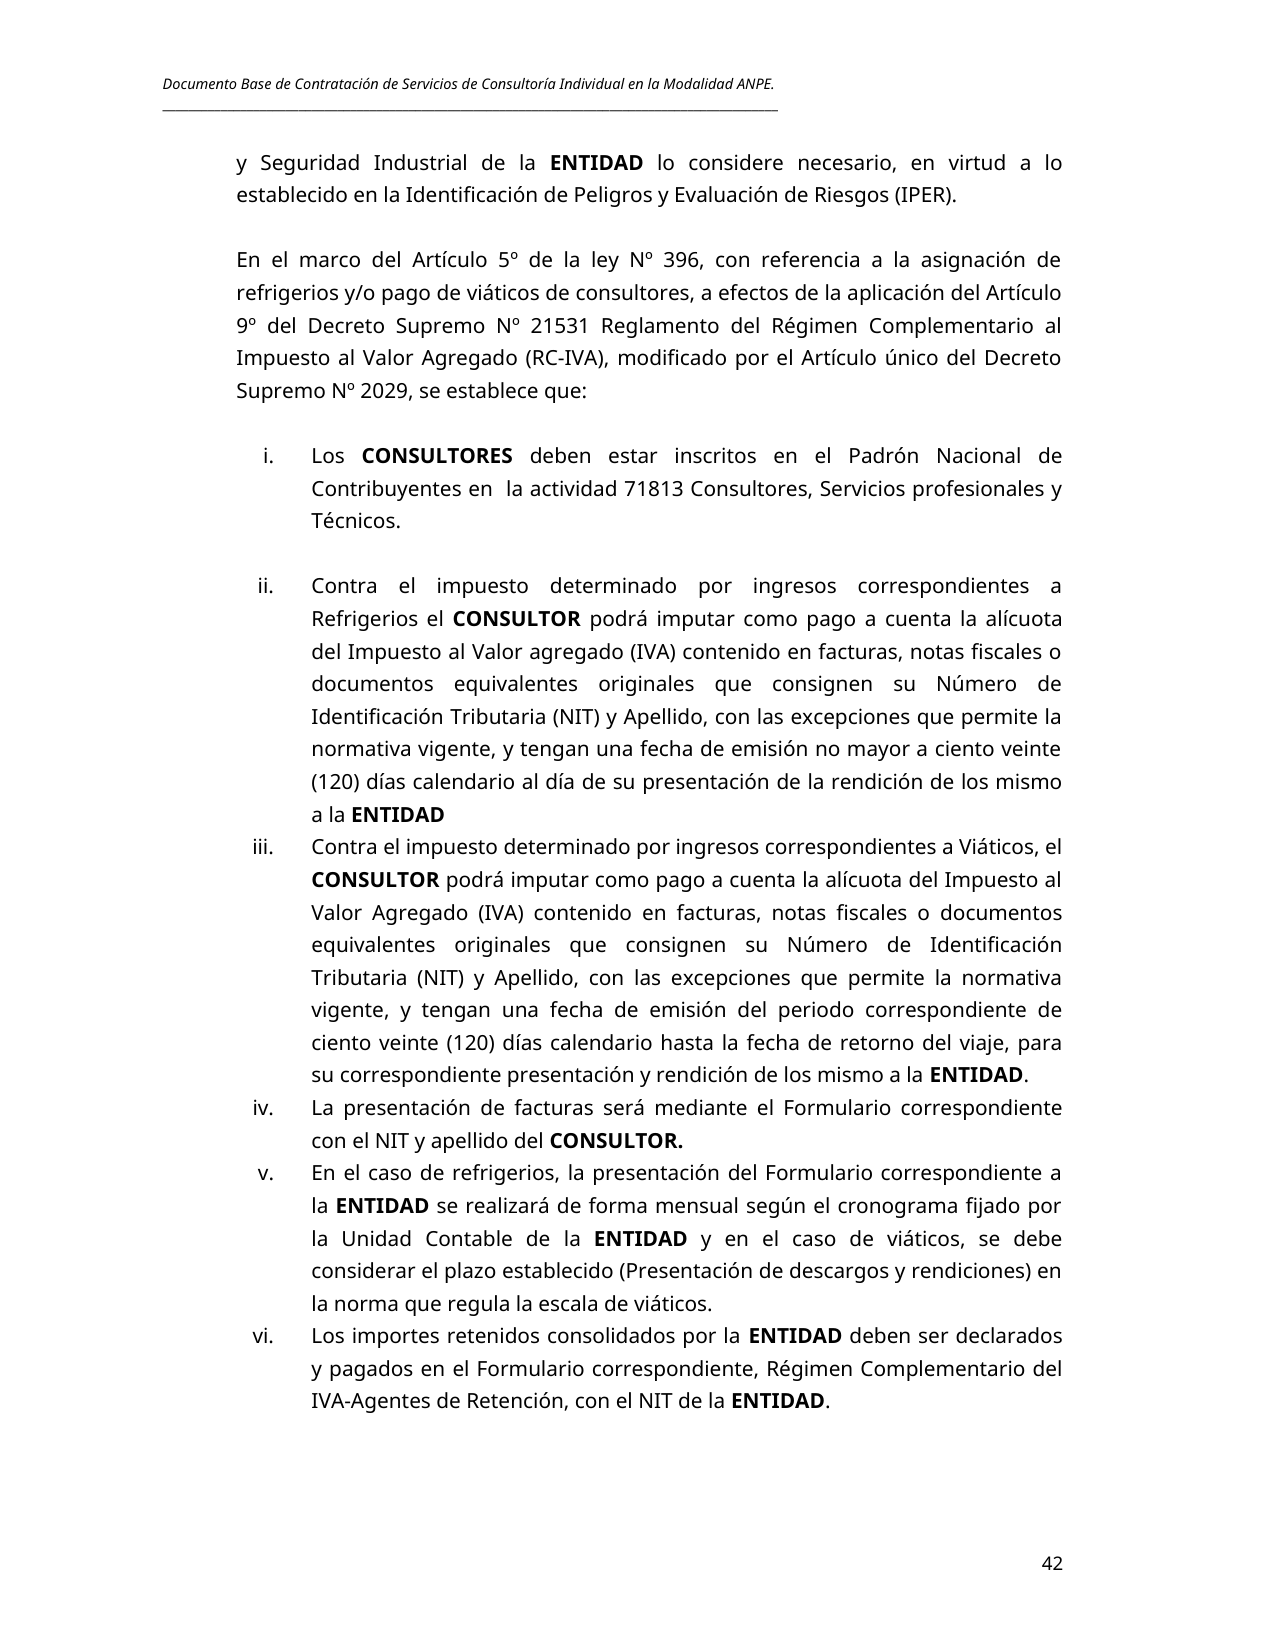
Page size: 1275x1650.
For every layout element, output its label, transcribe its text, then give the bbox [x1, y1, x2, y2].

list La presentación de facturas será mediante el Formulario correspondiente con el NIT y apellido del CONSULTOR. [274, 1093, 1063, 1154]
text En el marco del Artículo 5º de la ley Nº 396, con referencia a la asignación de refrigerios y/o pago de viáticos de consultores, a efectos de la aplicación del Artículo 9º del Decreto Supremo Nº 21531 Reglamento del Régimen Complementario al Impuesto al Valor Agregado (RC-IVA), modificado por el Artículo único del Decreto Supremo Nº 2029, se establece que: [236, 246, 1063, 404]
list En el caso de refrigerios, la presentación del Formulario correspondiente a la ENTIDAD se realizará de forma mensual según el cronograma fijado por la Unidad Contable de la ENTIDAD y en el caso de viáticos, se debe considerar el plazo establecido (Presentación de descargos y rendiciones) en la norma que regula la escala de viáticos. [274, 1158, 1063, 1317]
list Los CONSULTORES deben estar inscritos en el Padrón Nacional de Contribuyentes en la actividad 71813 Consultores, Servicios profesionales y Técnicos. [274, 441, 1063, 535]
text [236, 148, 1063, 209]
list Contra el impuesto determinado por ingresos correspondientes a Viáticos, el CONSULTOR podrá imputar como pago a cuenta la alícuota del Impuesto al Valor Agregado (IVA) contenido en facturas, notas fiscales o documentos equivalentes originales que consignen su Número de Identificación Tributaria (NIT) y Apellido, con las excepciones que permite la normativa vigente, y tengan una fecha de emisión del periodo correspondiente de ciento veinte (120) días calendario hasta la fecha de retorno del viaje, para su correspondiente presentación y rendición de los mismo a la ENTIDAD. [274, 832, 1063, 1089]
list Contra el impuesto determinado por ingresos correspondientes a Refrigerios el CONSULTOR podrá imputar como pago a cuenta la alícuota del Impuesto al Valor agregado (IVA) contenido en facturas, notas fiscales o documentos equivalentes originales que consignen su Número de Identificación Tributaria (NIT) y Apellido, con las excepciones que permite la normativa vigente, y tengan una fecha de emisión no mayor a ciento veinte (120) días calendario al día de su presentación de la rendición de los mismo a la ENTIDAD [274, 572, 1063, 828]
list Los importes retenidos consolidados por la ENTIDAD deben ser declarados y pagados en el Formulario correspondiente, Régimen Complementario del IVA-Agentes de Retención, con el NIT de la ENTIDAD. [274, 1321, 1063, 1415]
